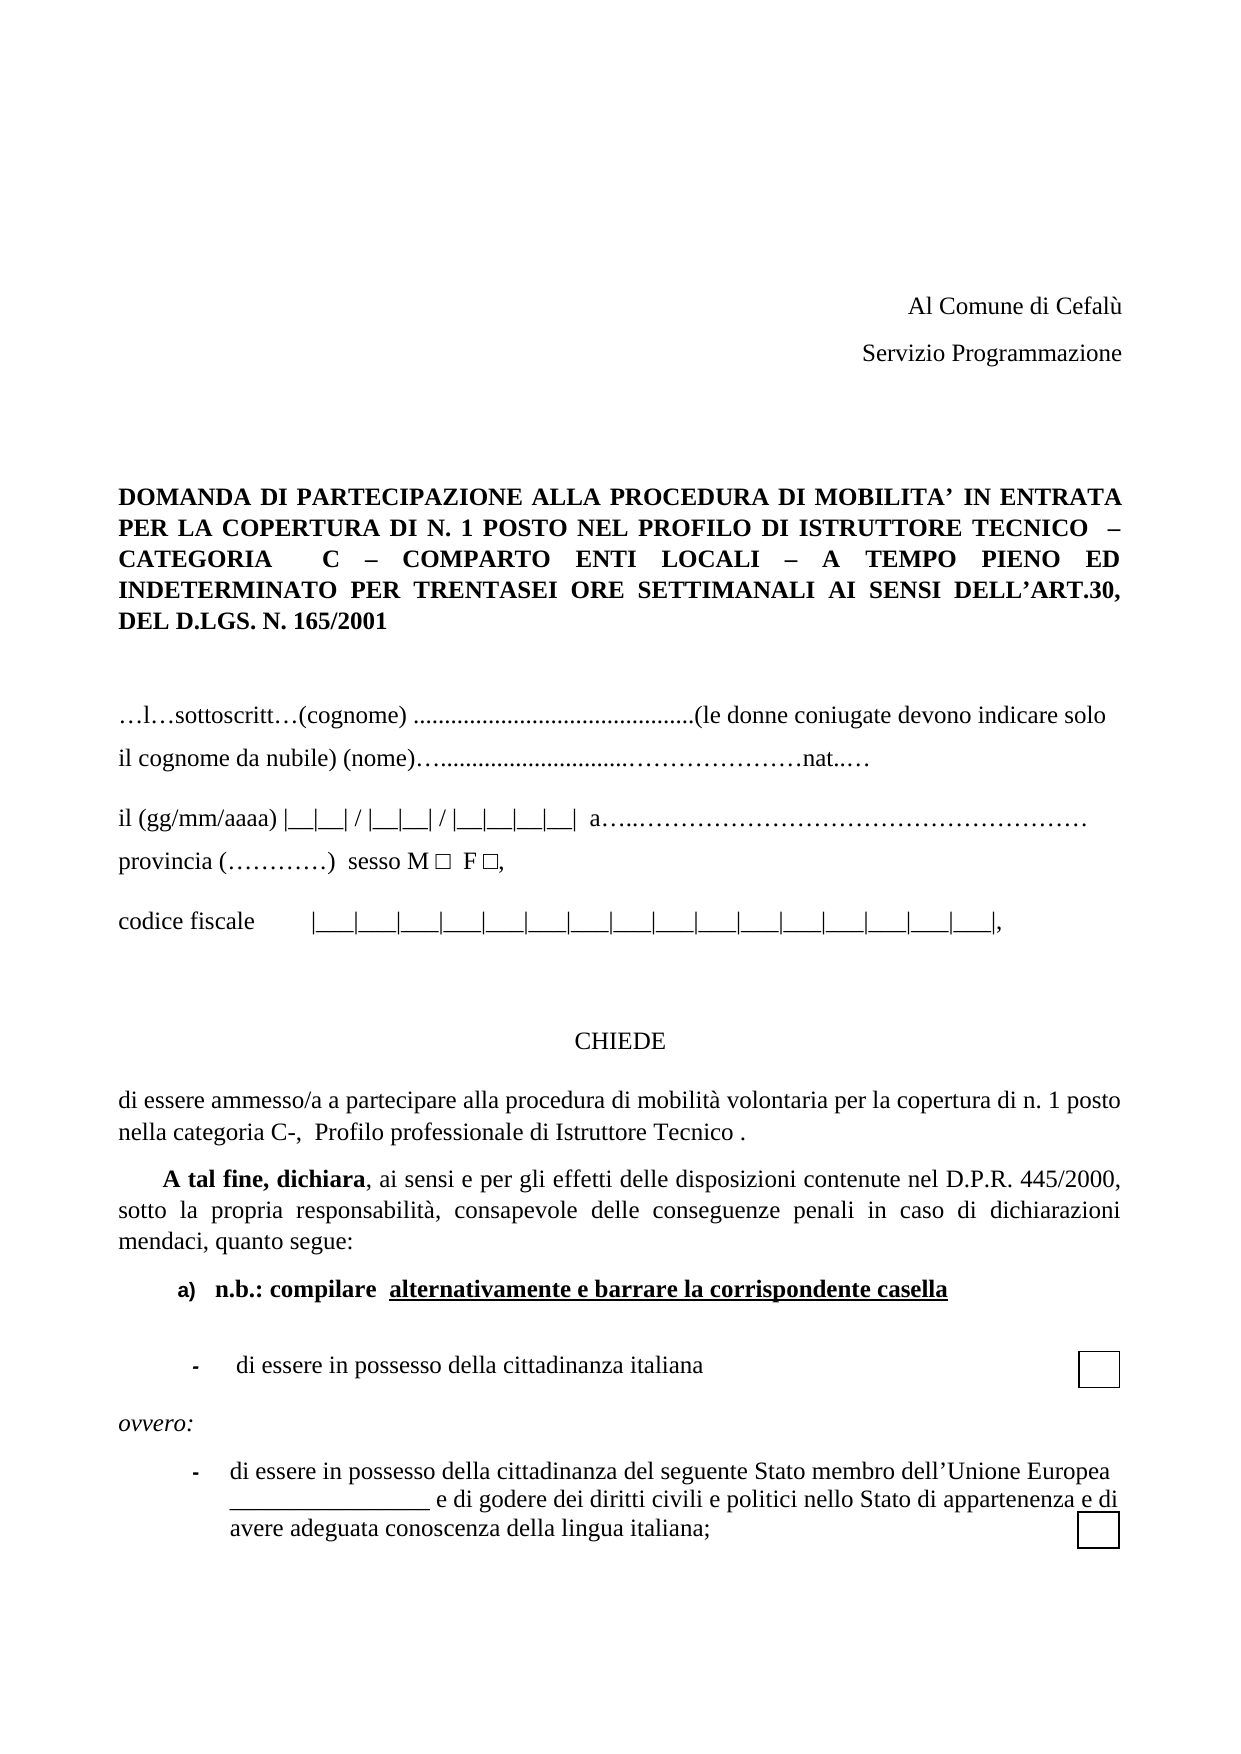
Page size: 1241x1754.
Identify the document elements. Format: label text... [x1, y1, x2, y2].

list di essere in possesso della cittadinanza italiana [192, 1351, 1048, 1408]
text ovvero: [118, 1408, 1048, 1437]
text di essere ammesso/a a partecipare alla procedura di mobilità volontaria per la copertura di n. 1 posto nella categoria C-, Profilo professionale di Istruttore Tecnico . [118, 1086, 1122, 1145]
text il (gg/mm/aaaa) |__|__| / |__|__| / |__|__|__|__| a…..……………………………………………… provincia (…………) sesso M □ F □, [118, 803, 1122, 875]
list di essere in possesso della cittadinanza del seguente Stato membro dell’Unione Europea ________________ e di godere dei diritti civili e politici nello Stato di appartenenza e di avere adeguata conoscenza della lingua italiana; [192, 1456, 1122, 1542]
text A tal fine, dichiara, ai sensi e per gli effetti delle disposizioni contenute nel D.P.R. 445/2000, sotto la propria responsabilità, consapevole delle conseguenze penali in caso di dichiarazioni mendaci, quanto segue: [118, 1164, 1122, 1255]
text …l…sottoscritt…(cognome) .............................................(le donne coniugate devono indicare solo il cognome da nubile) (nome)…..............................…………………nat..… [118, 700, 1122, 772]
text Domanda di partecipazione ALLA PROCEDURA DI MOBILITA’ IN ENTRATA PER LA COPERTURA DI N. 1 POSTO NEL PROFILO DI ISTRUTTORE TECNICO – CATEGORIA C – COMPARTO ENTI LOCALI – A TEMPO PIENO ED INDETERMINATO PER TRENTASEI ORE SETTIMANALI AI SENSI DELL’ART.30, DEL D.LGS. N. 165/2001 [118, 482, 1122, 634]
text Servizio Programmazione [118, 338, 1122, 367]
text Al Comune di Cefalù [118, 291, 1122, 319]
list n.b.: compilare alternativamente e barrare la corrispondente casella [177, 1274, 1048, 1303]
text codice fiscale |___|___|___|___|___|___|___|___|___|___|___|___|___|___|___|___|, [118, 906, 1122, 935]
text CHIEDE [118, 1026, 1122, 1054]
